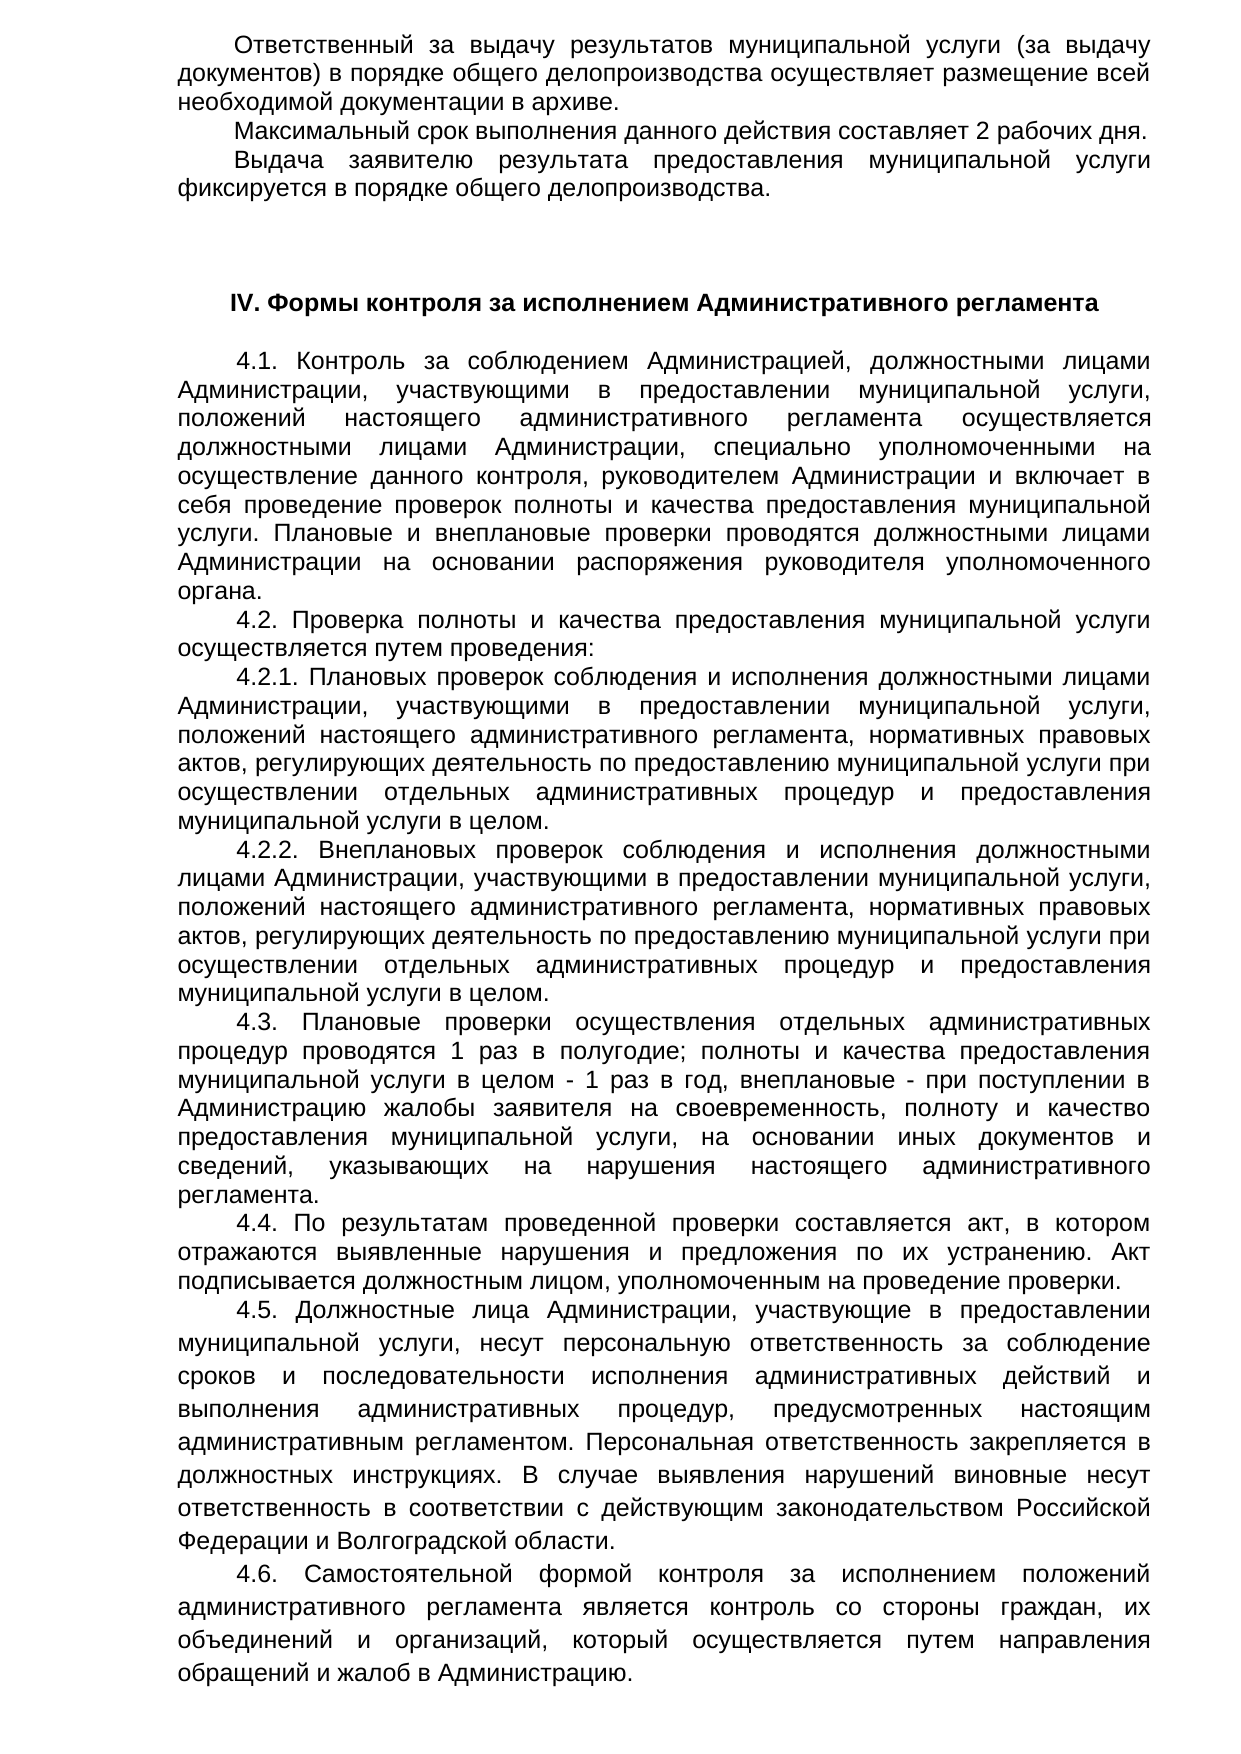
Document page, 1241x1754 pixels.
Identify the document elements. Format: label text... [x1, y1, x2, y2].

text 4.2.2. Внеплановых проверок соблюдения и исполнения должностными лицами Администрации, участвующими в предоставлении муниципальной услуги, положений настоящего административного регламента, нормативных правовых актов, регулирующих деятельность по предоставлению муниципальной услуги при осуществлении отдельных административных процедур и предоставления муниципальной услуги в целом. [177, 834, 1152, 1007]
text IV. Формы контроля за исполнением Административного регламента [177, 288, 1152, 317]
text 4.1. Контроль за соблюдением Администрацией, должностными лицами Администрации, участвующими в предоставлении муниципальной услуги, положений настоящего административного регламента осуществляется должностными лицами Администрации, специально уполномоченными на осуществление данного контроля, руководителем Администрации и включает в себя проведение проверок полноты и качества предоставления муниципальной услуги. Плановые и внеплановые проверки проводятся должностными лицами Администрации на основании распоряжения руководителя уполномоченного органа. [177, 346, 1152, 604]
text 4.2.1. Плановых проверок соблюдения и исполнения должностными лицами Администрации, участвующими в предоставлении муниципальной услуги, положений настоящего административного регламента, нормативных правовых актов, регулирующих деятельность по предоставлению муниципальной услуги при осуществлении отдельных административных процедур и предоставления муниципальной услуги в целом. [177, 662, 1152, 834]
text 4.4. По результатам проведенной проверки составляется акт, в котором отражаются выявленные нарушения и предложения по их устранению. Акт подписывается должностным лицом, уполномоченным на проведение проверки. [177, 1208, 1152, 1294]
text Выдача заявителю результата предоставления муниципальной услуги фиксируется в порядке общего делопроизводства. [177, 144, 1152, 202]
text 4.5. Должностные лица Администрации, участвующие в предоставлении муниципальной услуги, несут персональную ответственность за соблюдение сроков и последовательности исполнения административных действий и выполнения административных процедур, предусмотренных настоящим административным регламентом. Персональная ответственность закрепляется в должностных инструкциях. В случае выявления нарушений виновные несут ответственность в соответствии с действующим законодательством Российской Федерации и Волгоградской области. [177, 1294, 1152, 1554]
text Максимальный срок выполнения данного действия составляет 2 рабочих дня. [177, 116, 1152, 144]
text 4.2. Проверка полноты и качества предоставления муниципальной услуги осуществляется путем проведения: [177, 604, 1152, 662]
text 4.3. Плановые проверки осуществления отдельных административных процедур проводятся 1 раз в полугодие; полноты и качества предоставления муниципальной услуги в целом - 1 раз в год, внеплановые - при поступлении в Администрацию жалобы заявителя на своевременность, полноту и качество предоставления муниципальной услуги, на основании иных документов и сведений, указывающих на нарушения настоящего административного регламента. [177, 1007, 1152, 1208]
text 4.6. Самостоятельной формой контроля за исполнением положений административного регламента является контроль со стороны граждан, их объединений и организаций, который осуществляется путем направления обращений и жалоб в Администрацию. [177, 1559, 1152, 1687]
text Ответственный за выдачу результатов муниципальной услуги (за выдачу документов) в порядке общего делопроизводства осуществляет размещение всей необходимой документации в архиве. [177, 29, 1152, 116]
